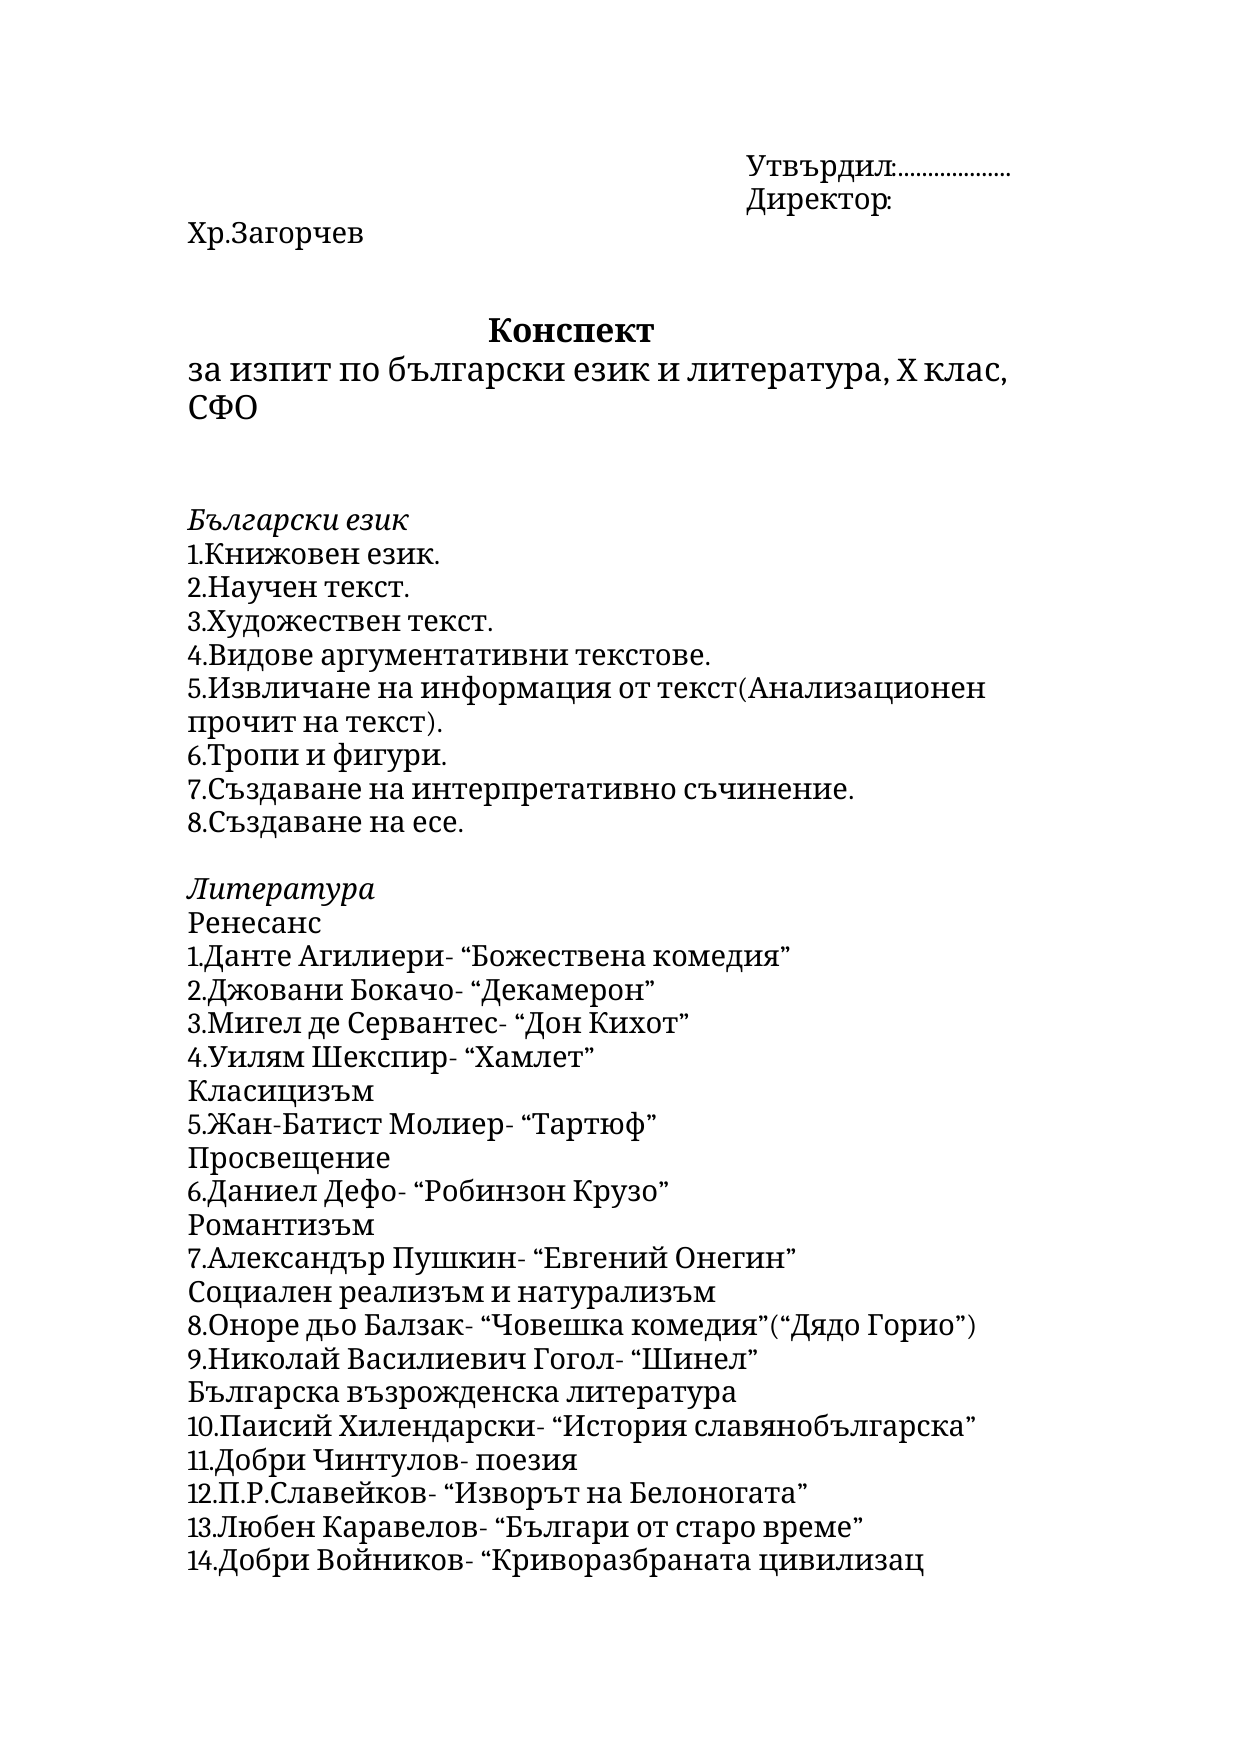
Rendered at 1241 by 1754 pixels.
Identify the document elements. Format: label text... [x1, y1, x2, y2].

text Директор: Хр.Загорчев [187, 183, 1053, 251]
text Романтизъм [187, 1209, 1053, 1242]
text Конспект [187, 313, 1053, 351]
text 8.Оноре дьо Балзак- “Човешка комедия”(“Дядо Горио”) [187, 1309, 1053, 1343]
text 10.Паисий Хилендарски- “История славянобългарска” [187, 1410, 1053, 1444]
text 1.Книжовен език. [187, 538, 1053, 572]
text 2.Научен текст. [187, 572, 1053, 605]
text 3.Художествен текст. [187, 605, 1053, 639]
text 6.Тропи и фигури. [187, 739, 1053, 773]
text 4.Уилям Шекспир- “Хамлет” [187, 1041, 1053, 1075]
text Българска възрожденска литература [187, 1377, 1053, 1410]
text 5.Извличане на информация от текст(Анализационен прочит на текст). [187, 672, 1053, 739]
text 1.Данте Агилиери- “Божествена комедия” [187, 941, 1053, 974]
text 8.Създаване на есе. [187, 806, 1053, 840]
text 14.Добри Войников- “Криворазбраната цивилизац [187, 1544, 1053, 1578]
text 3.Мигел де Сервантес- “Дон Кихот” [187, 1008, 1053, 1041]
text Просвещение [187, 1142, 1053, 1175]
text Литература [187, 873, 1053, 907]
text Утвърдил:................... [187, 150, 1053, 183]
text 7.Александър Пушкин- “Евгений Онегин” [187, 1242, 1053, 1276]
text 6.Даниел Дефо- “Робинзон Крузо” [187, 1175, 1053, 1209]
text 13.Любен Каравелов- “Българи от старо време” [187, 1511, 1053, 1544]
text Ренесанс [187, 907, 1053, 941]
text за изпит по български език и литература, X клас, СФО [187, 351, 1053, 428]
text 9.Николай Василиевич Гогол- “Шинел” [187, 1343, 1053, 1377]
text 7.Създаване на интерпретативно съчинение. [187, 773, 1053, 806]
text 12.П.Р.Славейков- “Изворът на Белоногата” [187, 1477, 1053, 1511]
text Социален реализъм и натурализъм [187, 1276, 1053, 1309]
text 4.Видове аргументативни текстове. [187, 639, 1053, 672]
text Български език [187, 504, 1053, 538]
text 5.Жан-Батист Молиер- “Тартюф” [187, 1108, 1053, 1142]
text Класицизъм [187, 1075, 1053, 1108]
text 11.Добри Чинтулов- поезия [187, 1444, 1053, 1477]
text 2.Джовани Бокачо- “Декамерон” [187, 974, 1053, 1008]
